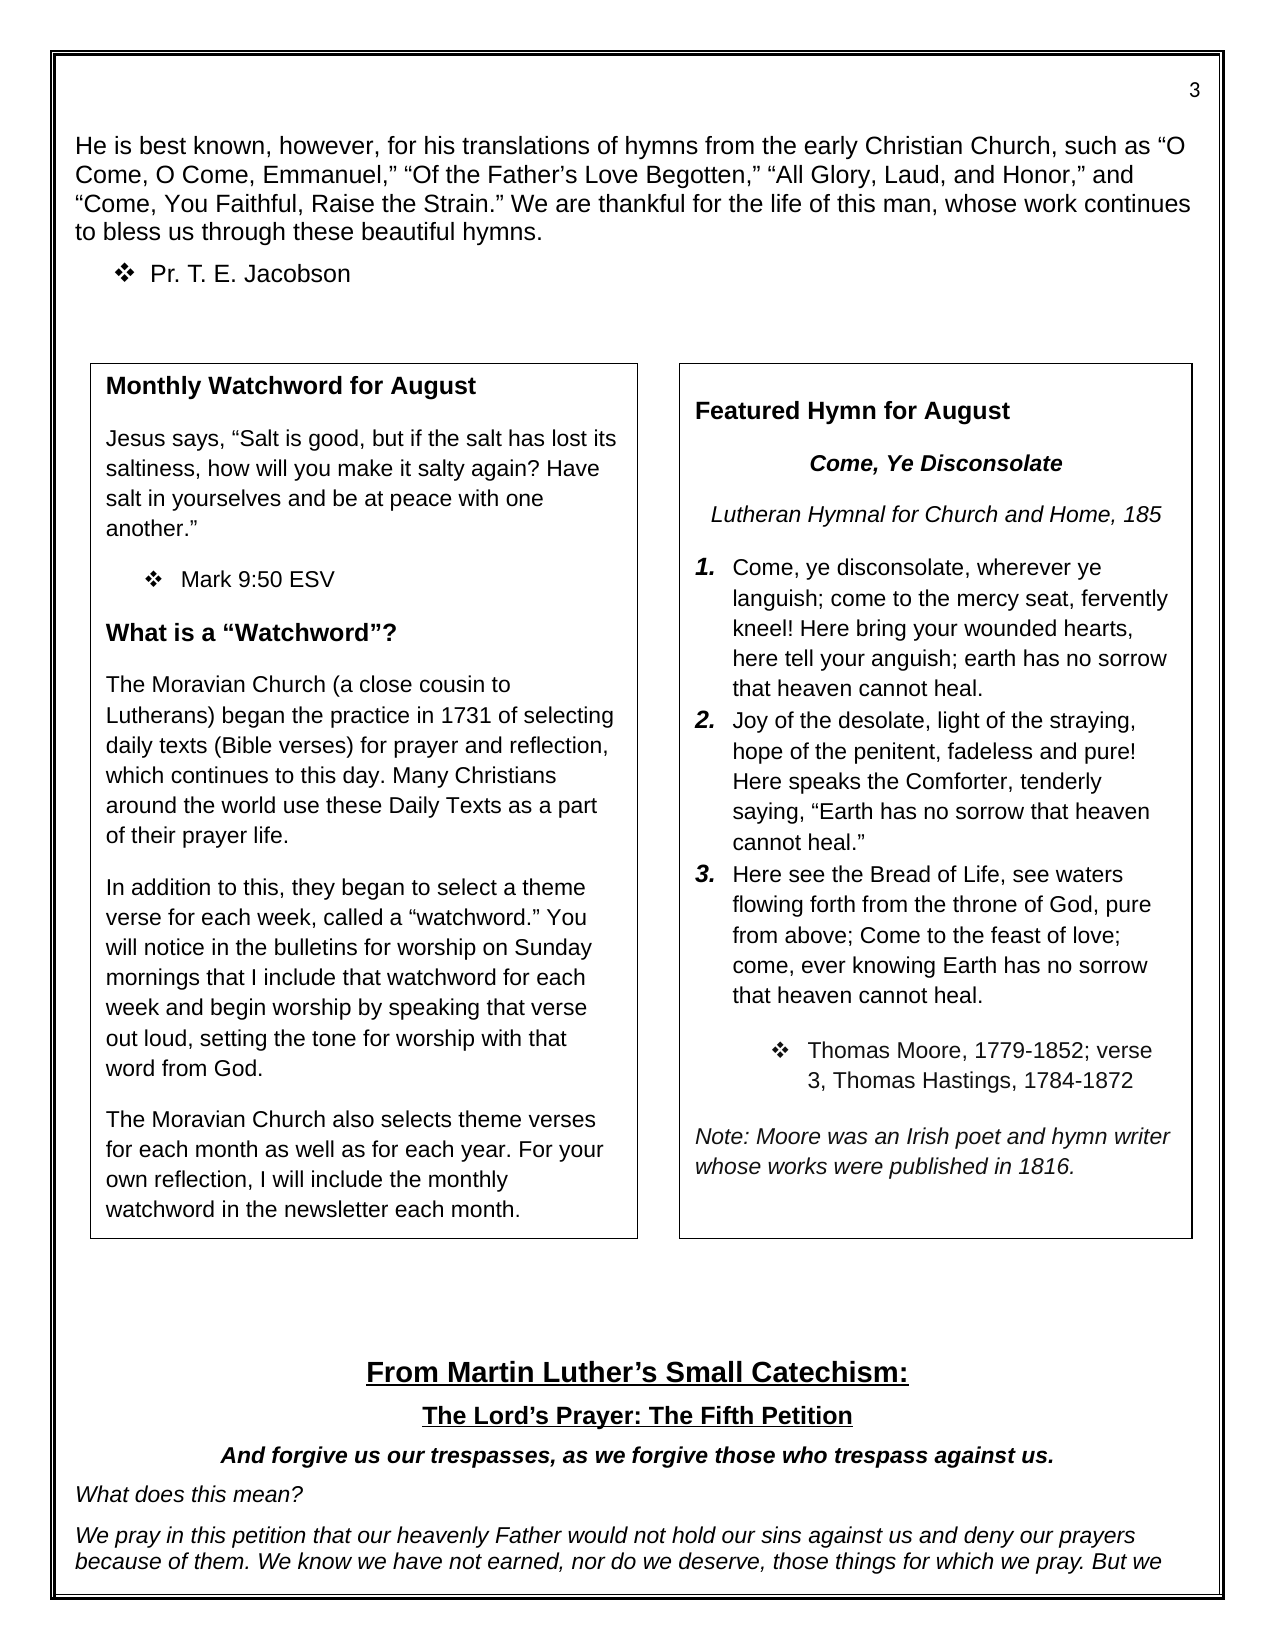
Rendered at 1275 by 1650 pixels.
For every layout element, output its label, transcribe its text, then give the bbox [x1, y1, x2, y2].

text The Lord’s Prayer: The Fifth Petition [75, 1401, 1200, 1430]
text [75, 1522, 1200, 1574]
list Pr. T. E. Jacobson [112, 258, 1200, 288]
text He is best known, however, for his translations of hymns from the early Christian Church, such as “O Come, O Come, Emmanuel,” “Of the Father’s Love Begotten,” “All Glory, Laud, and Honor,” and “Come, You Faithful, Raise the Strain.” We are thankful for the life of this man, whose work continues to bless us through these beautiful hymns. [75, 131, 1200, 246]
text What does this mean? [75, 1481, 1200, 1507]
text From Martin Luther’s Small Catechism: [75, 1355, 1200, 1388]
text And forgive us our trespasses, as we forgive those who trespass against us. [75, 1442, 1200, 1469]
